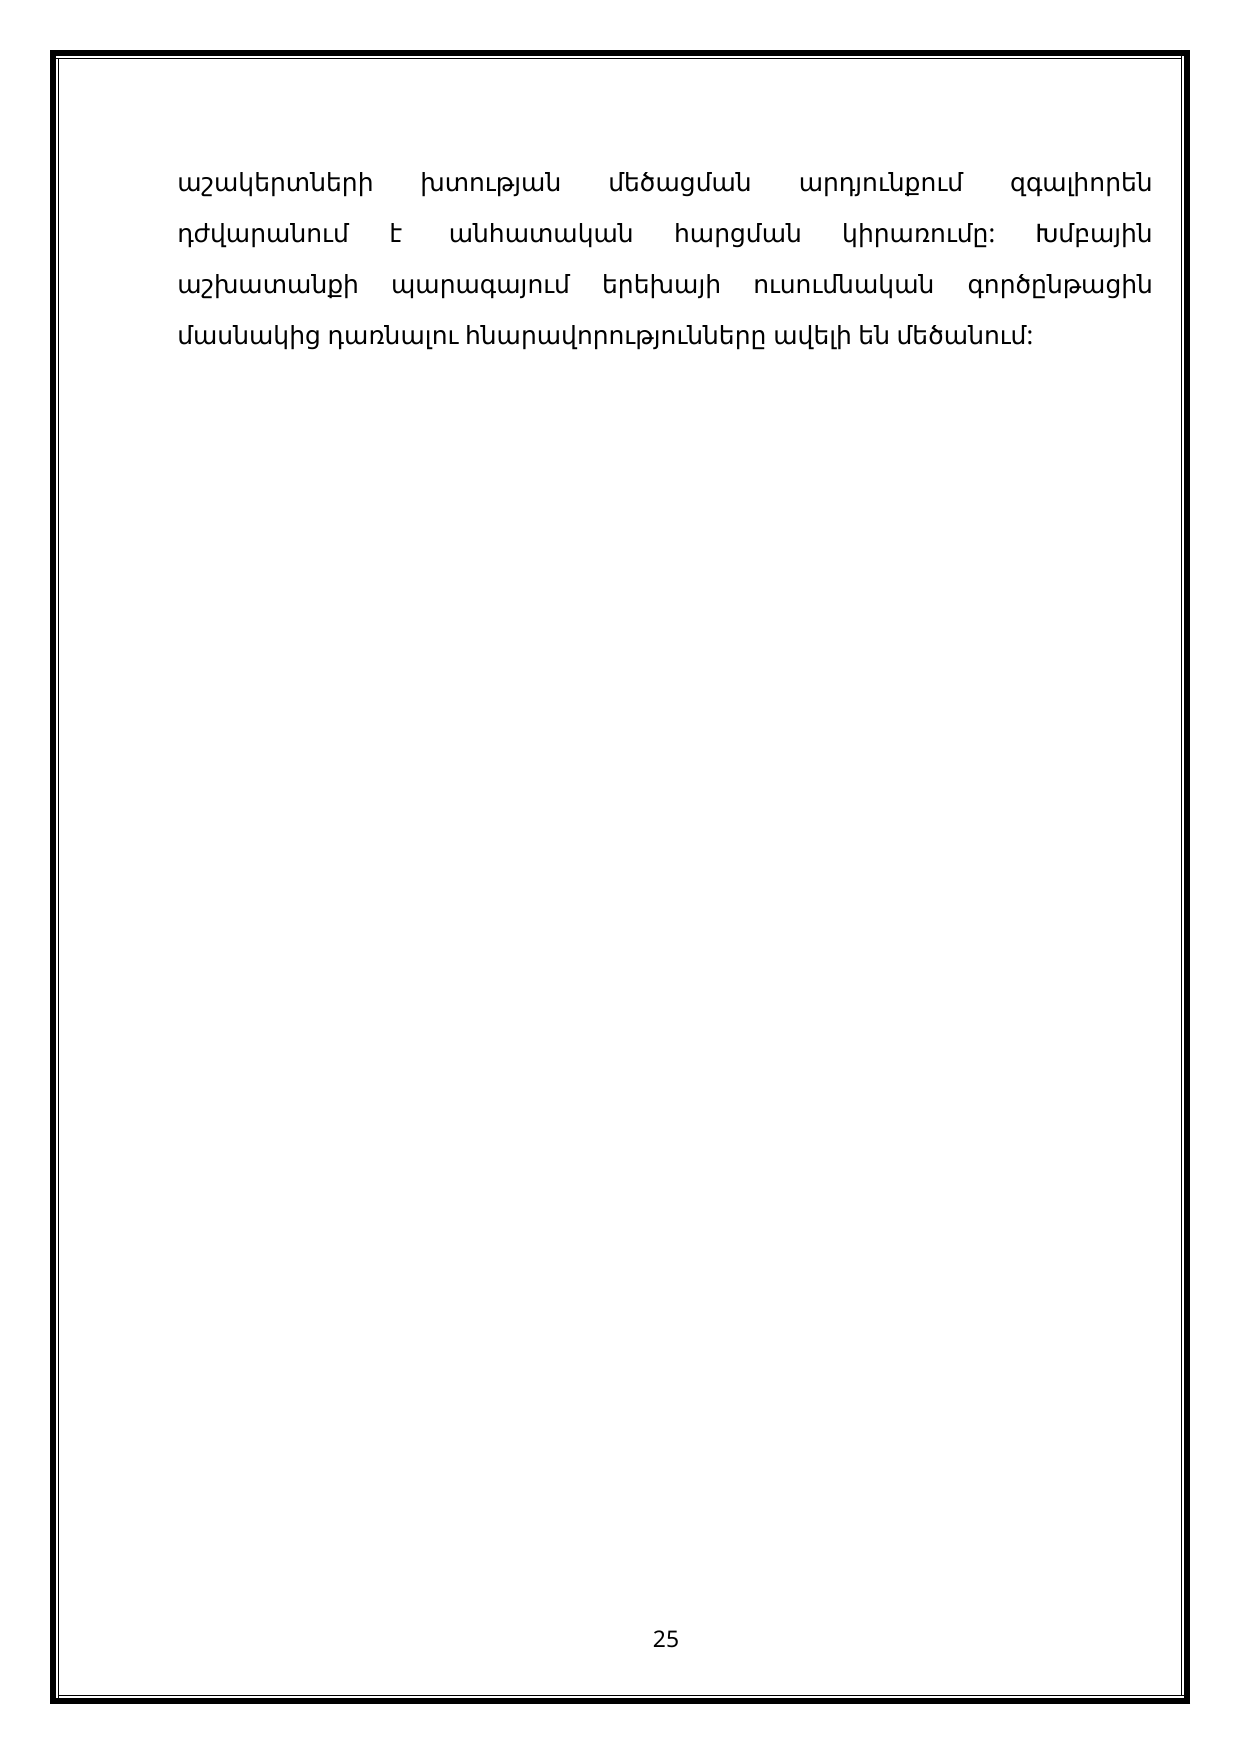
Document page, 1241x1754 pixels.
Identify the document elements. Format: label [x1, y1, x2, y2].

text [177, 164, 1153, 352]
